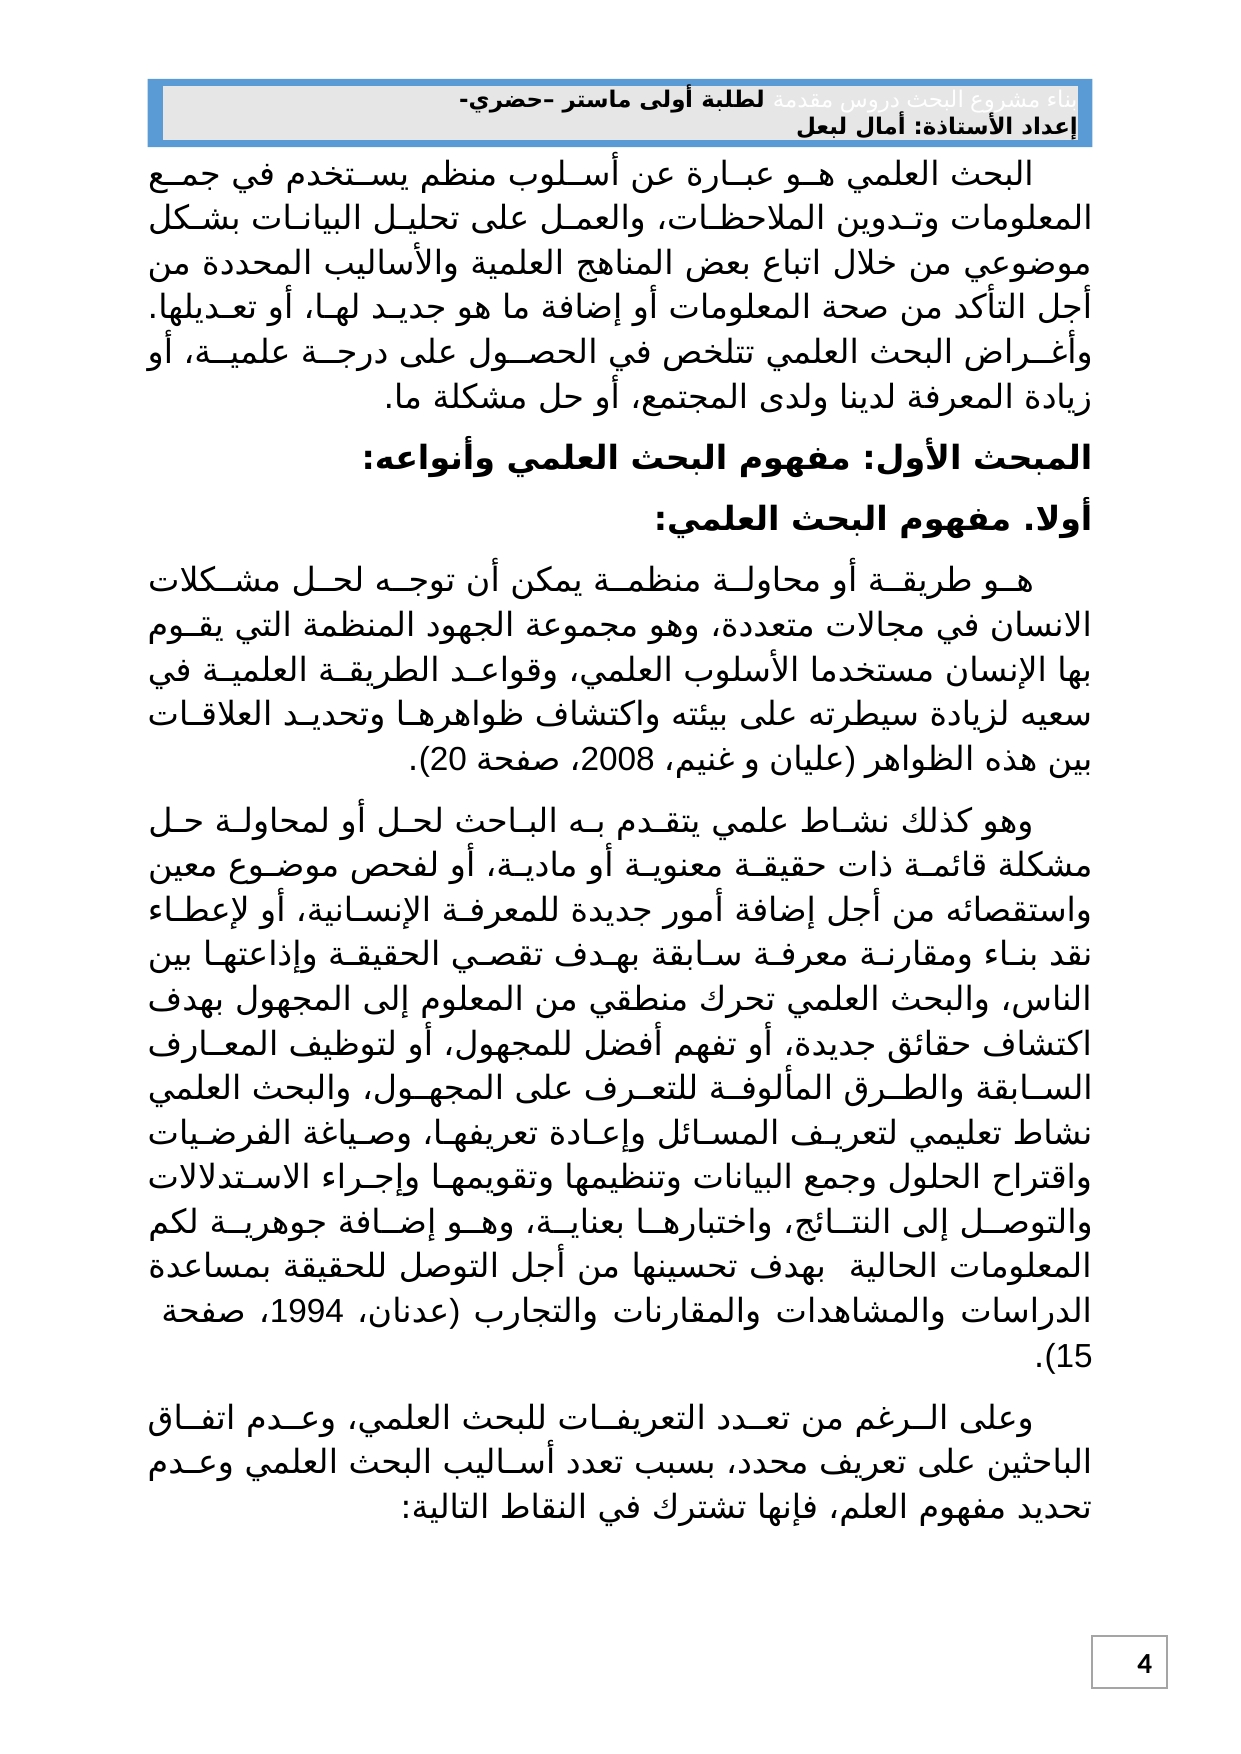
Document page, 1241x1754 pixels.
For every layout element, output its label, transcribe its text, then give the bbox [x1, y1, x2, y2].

text وهو كذلك نشاط علمي يتقدم به الباحث لحل أو لمحاولة حل مشكلة قائمة ذات حقيقة معنوية أو مادية، أو لفحص موضوع معين واستقصائه من أجل إضافة أمور جديدة للمعرفة الإنسانية، أو لإعطاء نقد بناء ومقارنة معرفة سابقة بهدف تقصي الحقيقة وإذاعتها بين الناس، والبحث العلمي تحرك منطقي من المعلوم إلى المجهول بهدف اكتشاف حقائق جديدة، أو تفهم أفضل للمجهول، أو لتوظيف المعارف السابقة والطرق المألوفة للتعرف على المجهول، والبحث العلمي نشاط تعليمي لتعريف المسائل وإعادة تعريفها، وصياغة الفرضيات واقتراح الحلول وجمع البيانات وتنظيمها وتقويمها وإجراء الاستدلالات والتوصل إلى النتائج، واختبارها بعناية، وهو إضافة جوهرية لكم المعلومات الحالية بهدف تحسينها من أجل التوصل للحقيقة بمساعدة الدراسات والمشاهدات والمقارنات والتجارب. [148, 801, 1093, 1376]
text البحث العلمي هو عبارة عن أسلوب منظم يستخدم في جمع المعلومات وتدوين الملاحظات، والعمل على تحليل البيانات بشكل موضوعي من خلال اتباع بعض المناهج العلمية والأساليب المحددة من أجل التأكد من صحة المعلومات أو إضافة ما هو جديد لها، أو تعديلها. وأغراض البحث العلمي تتلخص في الحصول على درجة علمية، أو زيادة المعرفة لدينا ولدى المجتمع، أو حل مشكلة ما. [148, 148, 1093, 416]
text المبحث الأول: مفهوم البحث العلمي وأنواعه: [148, 438, 1093, 477]
text هو طريقة أو محاولة منظمة يمكن أن توجه لحل مشكلات الانسان في مجالات متعددة، وهو مجموعة الجهود المنظمة التي يقوم بها الإنسان مستخدما الأسلوب العلمي، وقواعد الطريقة العلمية في سعيه لزيادة سيطرته على بيئته واكتشاف ظواهرها وتحديد العلاقات بين هذه الظواهر. [148, 561, 1093, 778]
text وعلى الرغم من تعدد التعريفات للبحث العلمي، وعدم اتفاق الباحثين على تعريف محدد، بسبب تعدد أساليب البحث العلمي وعدم تحديد مفهوم العلم، فإنها تشترك في النقاط التالية: [148, 1398, 1093, 1526]
text أولا. مفهوم البحث العلمي: [148, 500, 1093, 538]
